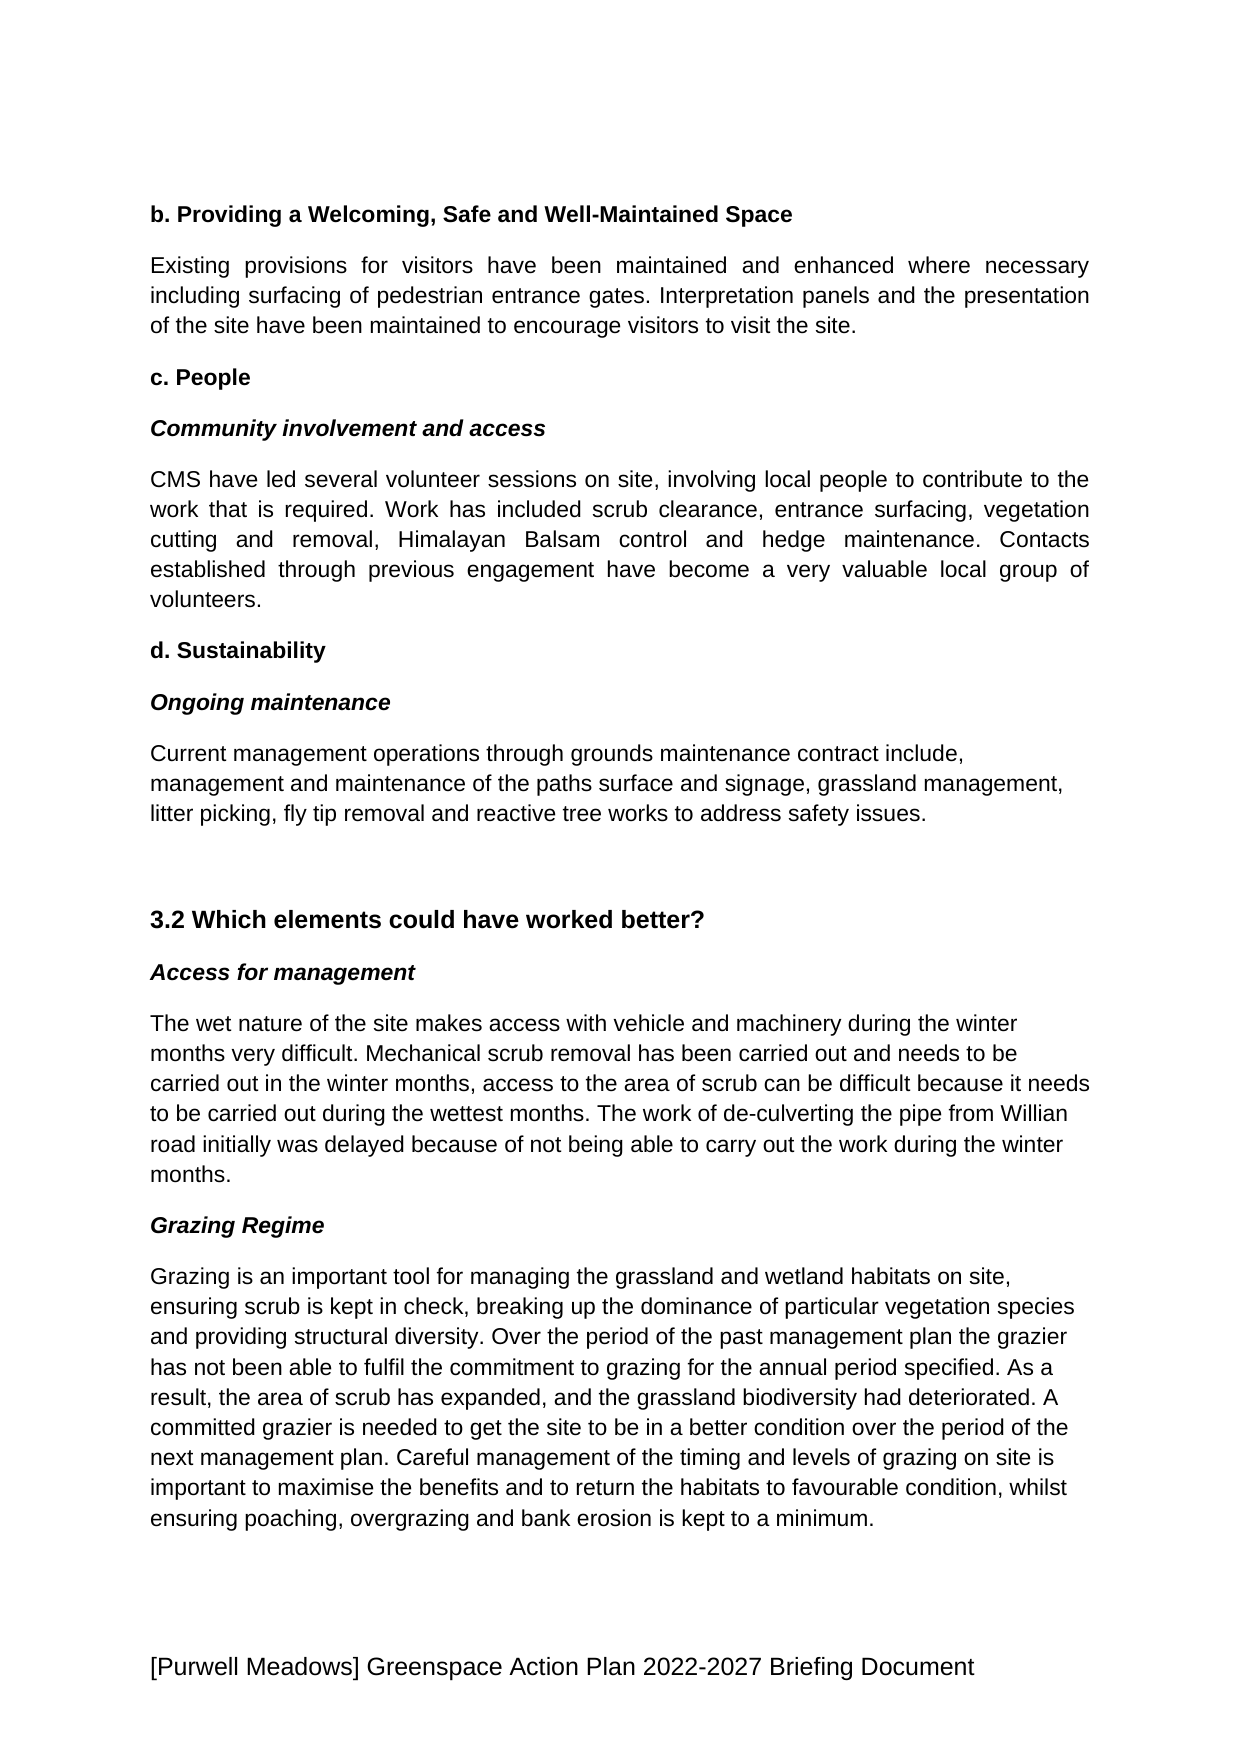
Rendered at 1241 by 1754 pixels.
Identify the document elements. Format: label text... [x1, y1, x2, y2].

text Ongoing maintenance [150, 688, 1090, 715]
text b. Providing a Welcoming, Safe and Well-Maintained Space [150, 201, 1090, 227]
text Grazing Regime [150, 1212, 1090, 1238]
text c. People [150, 363, 1090, 390]
text Grazing is an important tool for managing the grassland and wetland habitats on site, ensuring scrub is kept in check, breaking up the dominance of particular vegetation species and providing structural diversity. Over the period of the past management plan the grazier has not been able to fulfil the commitment to grazing for the annual period specified. As a result, the area of scrub has expanded, and the grassland biodiversity had deteriorated. A committed grazier is needed to get the site to be in a better condition over the period of the next management plan. Careful management of the timing and levels of grazing on site is important to maximise the benefits and to return the habitats to favourable condition, whilst ensuring poaching, overgrazing and bank erosion is kept to a minimum. [150, 1263, 1090, 1531]
text Community involvement and access [150, 414, 1090, 441]
text Access for management [150, 959, 1090, 985]
text Existing provisions for visitors have been maintained and enhanced where necessary including surfacing of pedestrian entrance gates. Interpretation panels and the presentation of the site have been maintained to encourage visitors to visit the site. [150, 252, 1090, 339]
text Current management operations through grounds maintenance contract include, management and maintenance of the paths surface and signage, grassland management, litter picking, fly tip removal and reactive tree works to address safety issues. [150, 739, 1090, 826]
text d. Sustainability [150, 637, 1090, 664]
text 3.2 Which elements could have worked better? [150, 905, 1090, 934]
text CMS have led several volunteer sessions on site, involving local people to contribute to the work that is required. Work has included scrub clearance, entrance surfacing, vegetation cutting and removal, Himalayan Balsam control and hedge maintenance. Contacts established through previous engagement have become a very valuable local group of volunteers. [150, 466, 1090, 613]
text The wet nature of the site makes access with vehicle and machinery during the winter months very difficult. Mechanical scrub removal has been carried out and needs to be carried out in the winter months, access to the area of scrub can be difficult because it needs to be carried out during the wettest months. The work of de-culverting the pipe from Willian road initially was delayed because of not being able to carry out the work during the winter months. [150, 1010, 1090, 1187]
